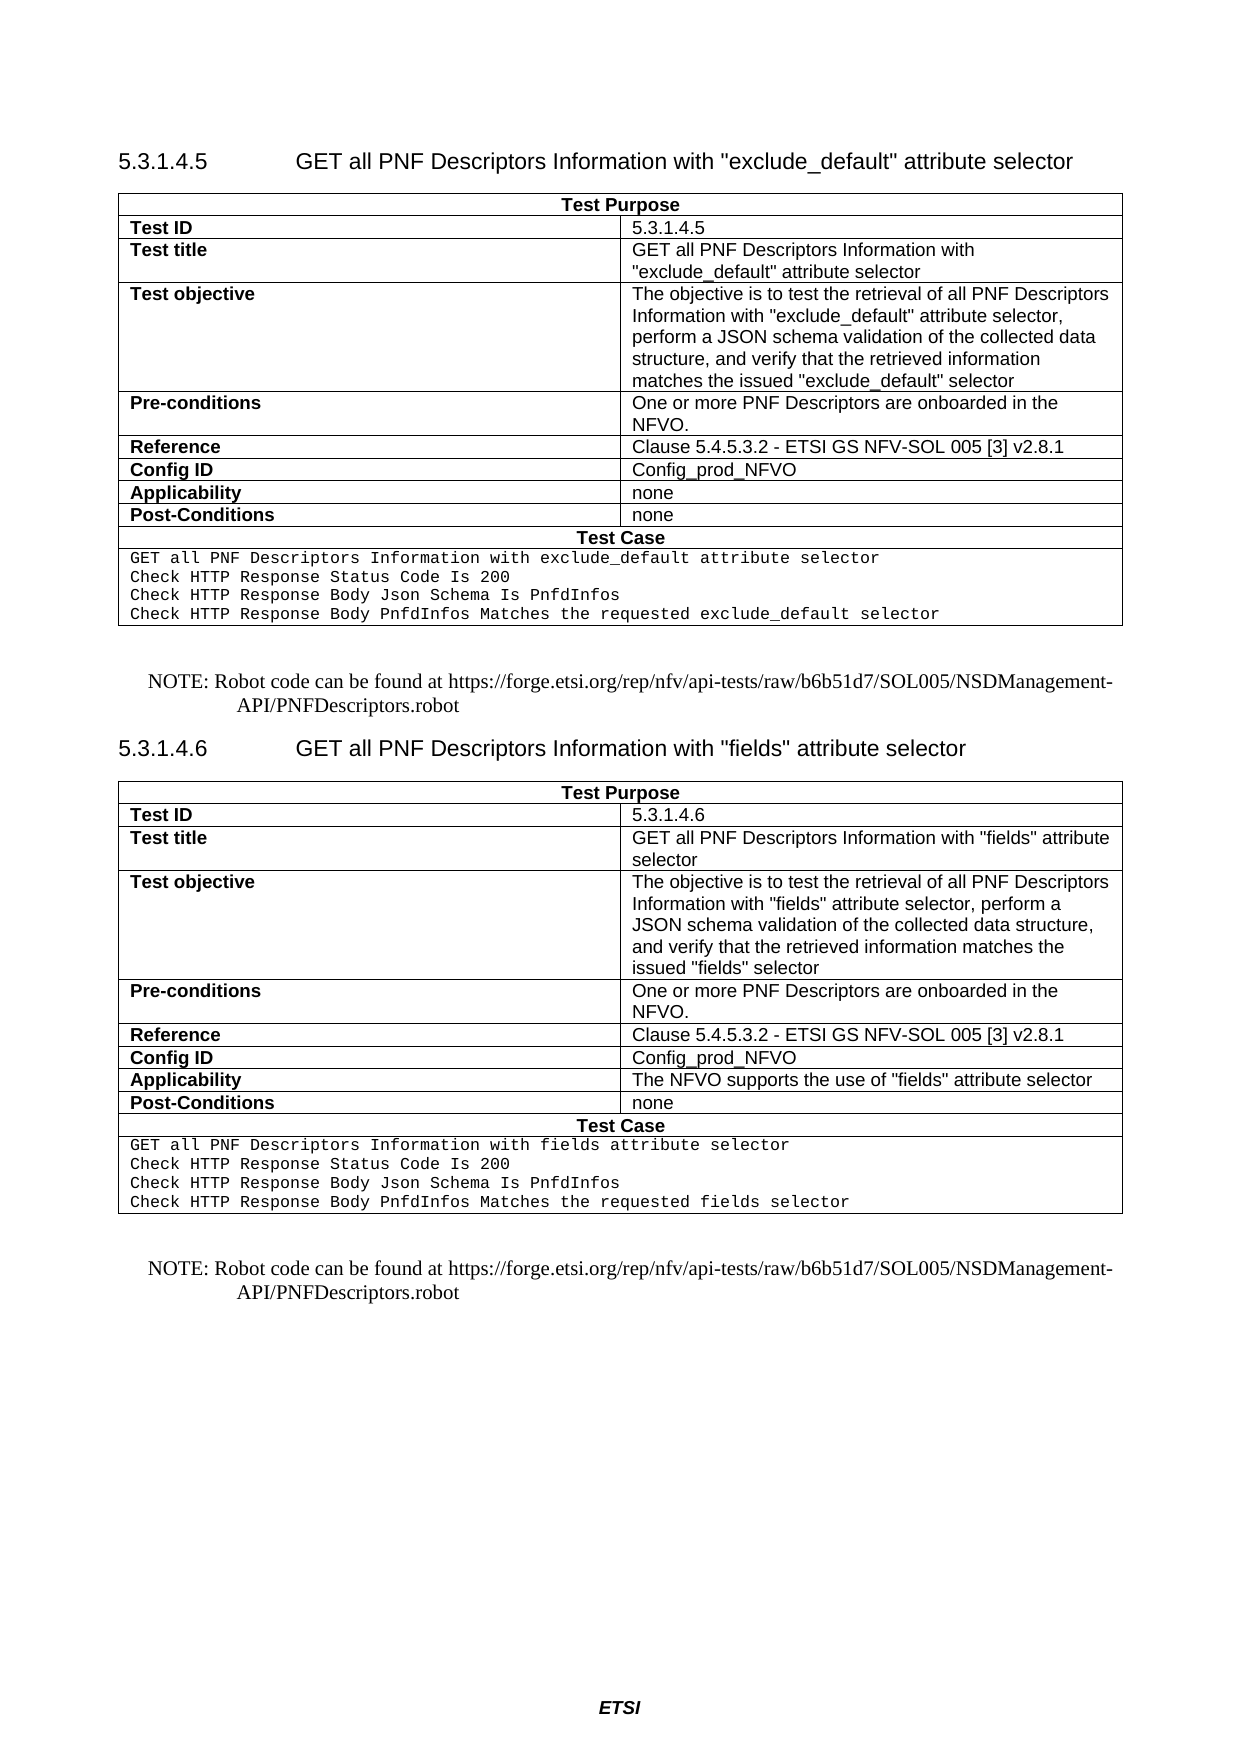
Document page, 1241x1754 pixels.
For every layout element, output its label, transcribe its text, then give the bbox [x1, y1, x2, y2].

table_cell Applicability [119, 481, 620, 503]
table_cell GET all PNF Descriptors Information with exclude_default attribute selector Check HTTP Response Status Code Is 200 Check HTTP Response Body Json Schema Is PnfdInfos Check HTTP Response Body PnfdInfos Matches the requested exclude_default selector [119, 549, 1122, 625]
table_cell Clause 5.4.5.3.2 - ETSI GS NFV-SOL 005 [3] v2.8.1 [621, 1024, 1122, 1046]
table_cell Test Case [119, 527, 1122, 548]
table_cell Test title [119, 827, 620, 870]
table_cell One or more PNF Descriptors are onboarded in the NFVO. [621, 392, 1122, 435]
table_cell none [621, 504, 1122, 526]
table_cell The objective is to test the retrieval of all PNF Descriptors Information with "fields" attribute selector, perform a JSON schema validation of the collected data structure, and verify that the retrieved information matches the issued "fields" selector [621, 871, 1122, 979]
table_cell Test ID [119, 804, 620, 826]
table_cell GET all PNF Descriptors Information with fields attribute selector Check HTTP Response Status Code Is 200 Check HTTP Response Body Json Schema Is PnfdInfos Check HTTP Response Body PnfdInfos Matches the requested fields selector [119, 1137, 1122, 1212]
table_cell Config ID [119, 459, 620, 480]
table_cell Test title [119, 239, 620, 282]
table_cell Config_prod_NFVO [621, 459, 1122, 480]
table_cell Reference [119, 436, 620, 458]
table_cell 5.3.1.4.5 [621, 216, 1122, 238]
table_cell Test Case [119, 1114, 1122, 1136]
table_cell Pre-conditions [119, 392, 620, 435]
table_cell Pre-conditions [119, 980, 620, 1023]
table_cell Reference [119, 1024, 620, 1046]
table_cell Post-Conditions [119, 504, 620, 526]
table_cell Test ID [119, 216, 620, 238]
table_cell none [621, 1092, 1122, 1113]
table_cell GET all PNF Descriptors Information with "exclude_default" attribute selector [621, 239, 1122, 282]
text NOTE: Robot code can be found at https://forge.etsi.org/rep/nfv/api-tests/raw/b6b51d7/SOL005/NSDManagement-API/PNFDescriptors.robot [148, 1256, 1122, 1304]
table_header Test Purpose [119, 782, 1122, 803]
table_cell GET all PNF Descriptors Information with "fields" attribute selector [621, 827, 1122, 870]
table_cell Post-Conditions [119, 1092, 620, 1113]
subtitle 5.3.1.4.6 GET all PNF Descriptors Information with "fields" attribute selector [118, 735, 1122, 762]
table_cell Test objective [119, 283, 620, 391]
table_cell Test objective [119, 871, 620, 979]
table_cell Clause 5.4.5.3.2 - ETSI GS NFV-SOL 005 [3] v2.8.1 [621, 436, 1122, 458]
table_cell One or more PNF Descriptors are onboarded in the NFVO. [621, 980, 1122, 1023]
table_cell 5.3.1.4.6 [621, 804, 1122, 826]
subtitle 5.3.1.4.5 GET all PNF Descriptors Information with "exclude_default" attribute selector [118, 148, 1122, 174]
table_cell Config_prod_NFVO [621, 1047, 1122, 1068]
table_header Test Purpose [119, 194, 1122, 215]
table_cell The objective is to test the retrieval of all PNF Descriptors Information with "exclude_default" attribute selector, perform a JSON schema validation of the collected data structure, and verify that the retrieved information matches the issued "exclude_default" selector [621, 283, 1122, 391]
text NOTE: Robot code can be found at https://forge.etsi.org/rep/nfv/api-tests/raw/b6b51d7/SOL005/NSDManagement-API/PNFDescriptors.robot [148, 668, 1122, 717]
table_cell Applicability [119, 1069, 620, 1091]
table_cell Config ID [119, 1047, 620, 1068]
table_cell The NFVO supports the use of "fields" attribute selector [621, 1069, 1122, 1091]
table_cell none [621, 481, 1122, 503]
